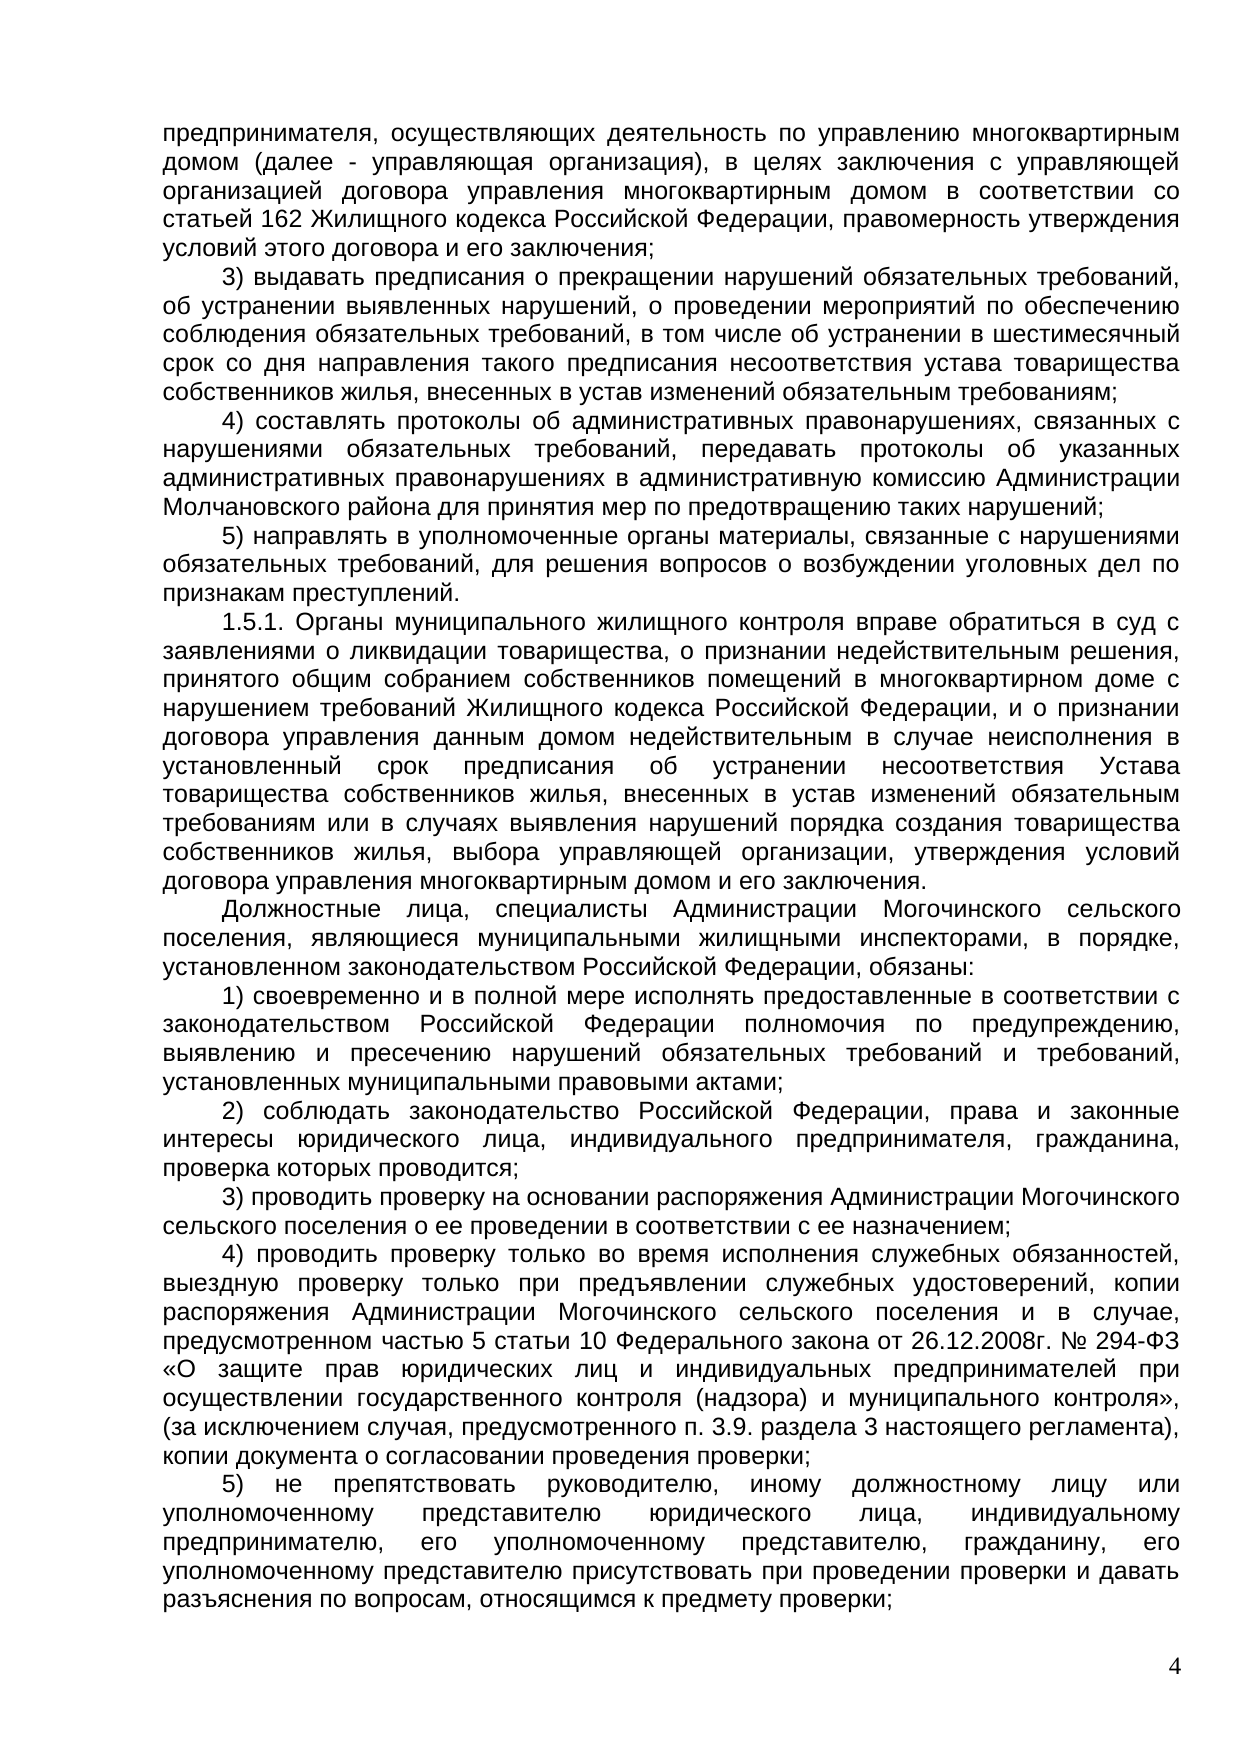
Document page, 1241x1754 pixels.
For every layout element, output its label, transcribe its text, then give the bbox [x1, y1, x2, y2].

text 2) соблюдать законодательство Российской Федерации, права и законные интересы юридического лица, индивидуального предпринимателя, гражданина, проверка которых проводится; [162, 1096, 1181, 1182]
text 1.5.1. Органы муниципального жилищного контроля вправе обратиться в суд с заявлениями о ликвидации товарищества, о признании недействительным решения, принятого общим собранием собственников помещений в многоквартирном доме с нарушением требований Жилищного кодекса Российской Федерации, и о признании договора управления данным домом недействительным в случае неисполнения в установленный срок предписания об устранении несоответствия Устава товарищества собственников жилья, внесенных в устав изменений обязательным требованиям или в случаях выявления нарушений порядка создания товарищества собственников жилья, выбора управляющей организации, утверждения условий договора управления многоквартирным домом и его заключения. [162, 607, 1181, 894]
text 4) составлять протоколы об административных правонарушениях, связанных с нарушениями обязательных требований, передавать протоколы об указанных административных правонарушениях в административную комиссию Администрации Молчановского района для принятия мер по предотвращению таких нарушений; [162, 406, 1181, 521]
text 3) проводить проверку на основании распоряжения Администрации Могочинского сельского поселения о ее проведении в соответствии с ее назначением; [162, 1182, 1181, 1239]
text 3) выдавать предписания о прекращении нарушений обязательных требований, об устранении выявленных нарушений, о проведении мероприятий по обеспечению соблюдения обязательных требований, в том числе об устранении в шестимесячный срок со дня направления такого предписания несоответствия устава товарищества собственников жилья, внесенных в устав изменений обязательным требованиям; [162, 262, 1181, 406]
text 4) проводить проверку только во время исполнения служебных обязанностей, выездную проверку только при предъявлении служебных удостоверений, копии распоряжения Администрации Могочинского сельского поселения и в случае, предусмотренном частью 5 статьи 10 Федерального закона от 26.12.2008г. № 294-ФЗ «О защите прав юридических лиц и индивидуальных предпринимателей при осуществлении государственного контроля (надзора) и муниципального контроля», (за исключением случая, предусмотренного п. 3.9. раздела 3 настоящего регламента), копии документа о согласовании проведения проверки; [162, 1239, 1181, 1469]
text 5) не препятствовать руководителю, иному должностному лицу или уполномоченному представителю юридического лица, индивидуальному предпринимателю, его уполномоченному представителю, гражданину, его уполномоченному представителю присутствовать при проведении проверки и давать разъяснения по вопросам, относящимся к предмету проверки; [162, 1469, 1181, 1613]
text 1) своевременно и в полной мере исполнять предоставленные в соответствии с законодательством Российской Федерации полномочия по предупреждению, выявлению и пресечению нарушений обязательных требований и требований, установленных муниципальными правовыми актами; [162, 981, 1181, 1096]
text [162, 118, 1181, 262]
text 5) направлять в уполномоченные органы материалы, связанные с нарушениями обязательных требований, для решения вопросов о возбуждении уголовных дел по признакам преступлений. [162, 521, 1181, 607]
text Должностные лица, специалисты Администрации Могочинского сельского поселения, являющиеся муниципальными жилищными инспекторами, в порядке, установленном законодательством Российской Федерации, обязаны: [162, 894, 1181, 981]
